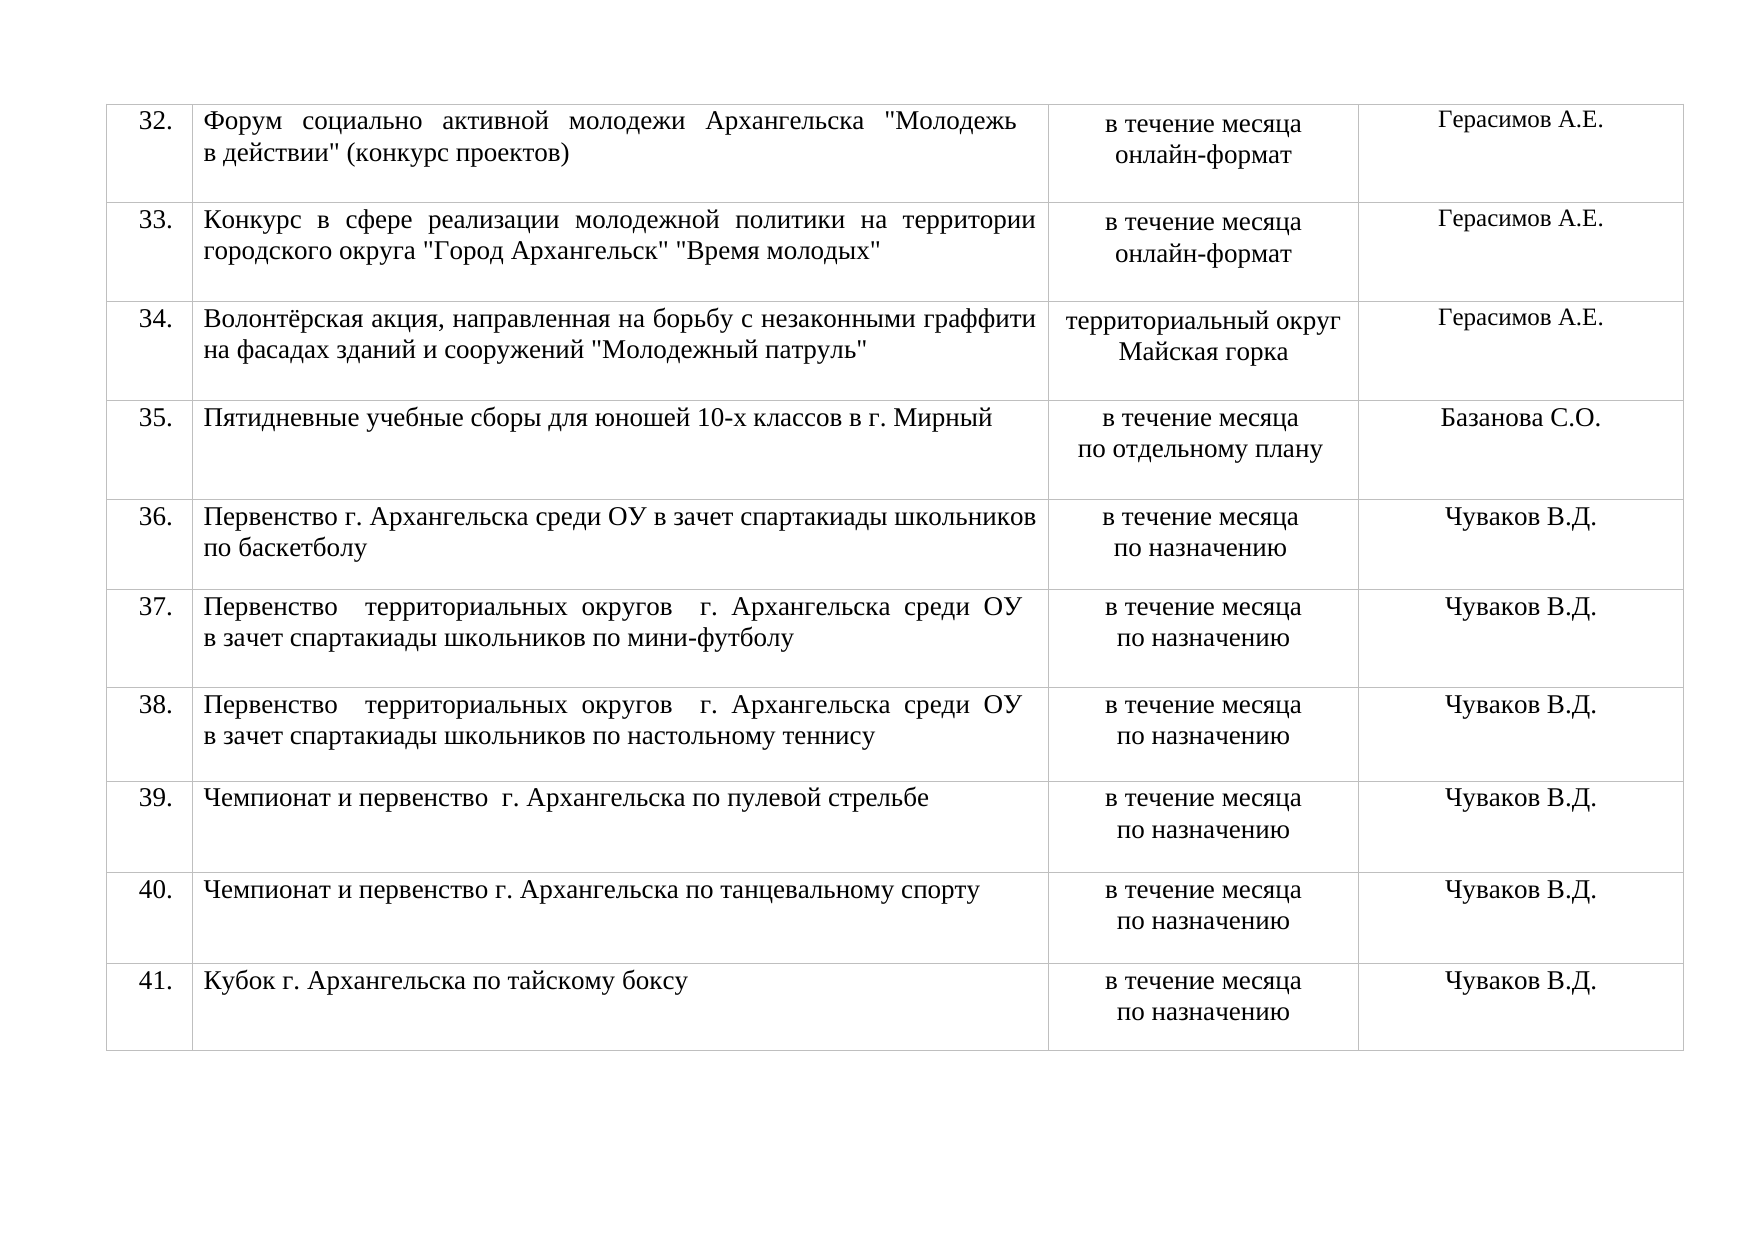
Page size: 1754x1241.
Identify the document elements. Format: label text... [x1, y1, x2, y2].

table_cell [107, 203, 192, 301]
table_cell в течение месяца по назначению [1049, 782, 1358, 872]
table_cell Пятидневные учебные сборы для юношей 10-х классов в г. Мирный [193, 401, 1048, 499]
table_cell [1049, 105, 1358, 202]
table_cell Чуваков В.Д. [1359, 873, 1683, 963]
table_cell [107, 500, 192, 589]
table_cell Герасимов А.Е. [1359, 203, 1683, 301]
table_cell Первенство территориальных округов г. Архангельска среди ОУ в зачет спартакиады школьников по мини-футболу [193, 590, 1048, 687]
table_cell Чуваков В.Д. [1359, 782, 1683, 872]
table_cell Чуваков В.Д. [1359, 964, 1683, 1050]
table_cell [107, 401, 192, 499]
table_cell в течение месяца по назначению [1049, 688, 1358, 781]
table_cell Чуваков В.Д. [1359, 688, 1683, 781]
table_cell Первенство территориальных округов г. Архангельска среди ОУ в зачет спартакиады школьников по настольному теннису [193, 688, 1048, 781]
table_cell [107, 964, 192, 1050]
table_cell территориальный округ Майская горка [1049, 302, 1358, 400]
table_cell [107, 105, 192, 202]
table_cell Волонтёрская акция, направленная на борьбу с незаконными граффити на фасадах зданий и сооружений "Молодежный патруль" [193, 302, 1048, 400]
table_cell [107, 590, 192, 687]
table_cell [107, 873, 192, 963]
table_cell [107, 302, 192, 400]
table_cell Чуваков В.Д. [1359, 500, 1683, 589]
table_cell Герасимов А.Е. [1359, 105, 1683, 202]
table_cell [107, 688, 192, 781]
table_cell в течение месяца по назначению [1049, 590, 1358, 687]
table_cell Чемпионат и первенство г. Архангельска по пулевой стрельбе [193, 782, 1048, 872]
table_cell Кубок г. Архангельска по тайскому боксу [193, 964, 1048, 1050]
table_cell в течение месяца по отдельному плану [1049, 401, 1358, 499]
table_cell Чуваков В.Д. [1359, 590, 1683, 687]
table_cell Конкурс в сфере реализации молодежной политики на территории городского округа "Город Архангельск" "Время молодых" [193, 203, 1048, 301]
table_cell Базанова С.О. [1359, 401, 1683, 499]
table_cell в течение месяца по назначению [1049, 873, 1358, 963]
table_cell Герасимов А.Е. [1359, 302, 1683, 400]
table_cell в течение месяца по назначению [1049, 500, 1358, 589]
table_cell [107, 782, 192, 872]
table_cell в течение месяца онлайн-формат [1049, 203, 1358, 301]
table_cell Первенство г. Архангельска среди ОУ в зачет спартакиады школьников по баскетболу [193, 500, 1048, 589]
table_cell Чемпионат и первенство г. Архангельска по танцевальному спорту [193, 873, 1048, 963]
table_cell Форум социально активной молодежи Архангельска "Молодежь в действии" (конкурс проектов) [193, 105, 1048, 202]
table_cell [1049, 964, 1358, 1050]
